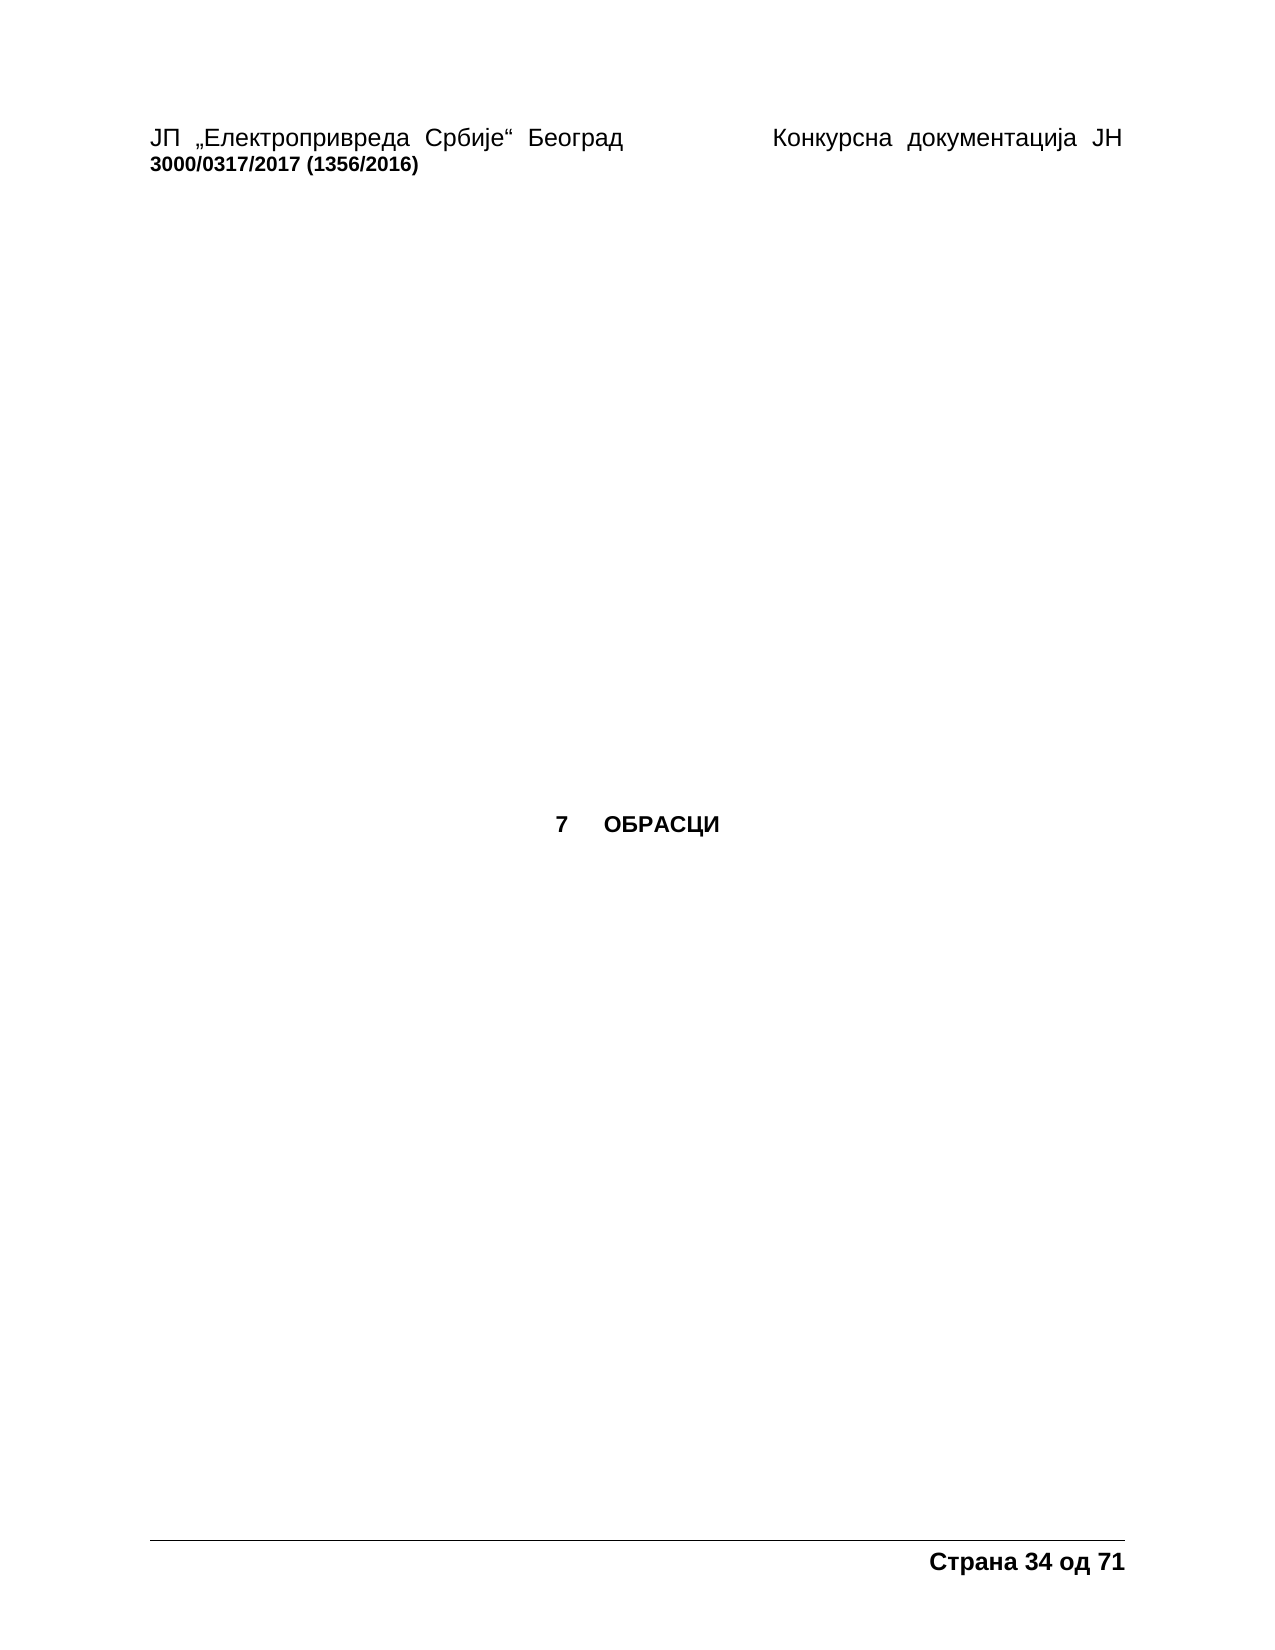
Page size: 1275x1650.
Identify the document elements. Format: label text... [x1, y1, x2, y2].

list ОБРАСЦИ [150, 811, 1125, 838]
